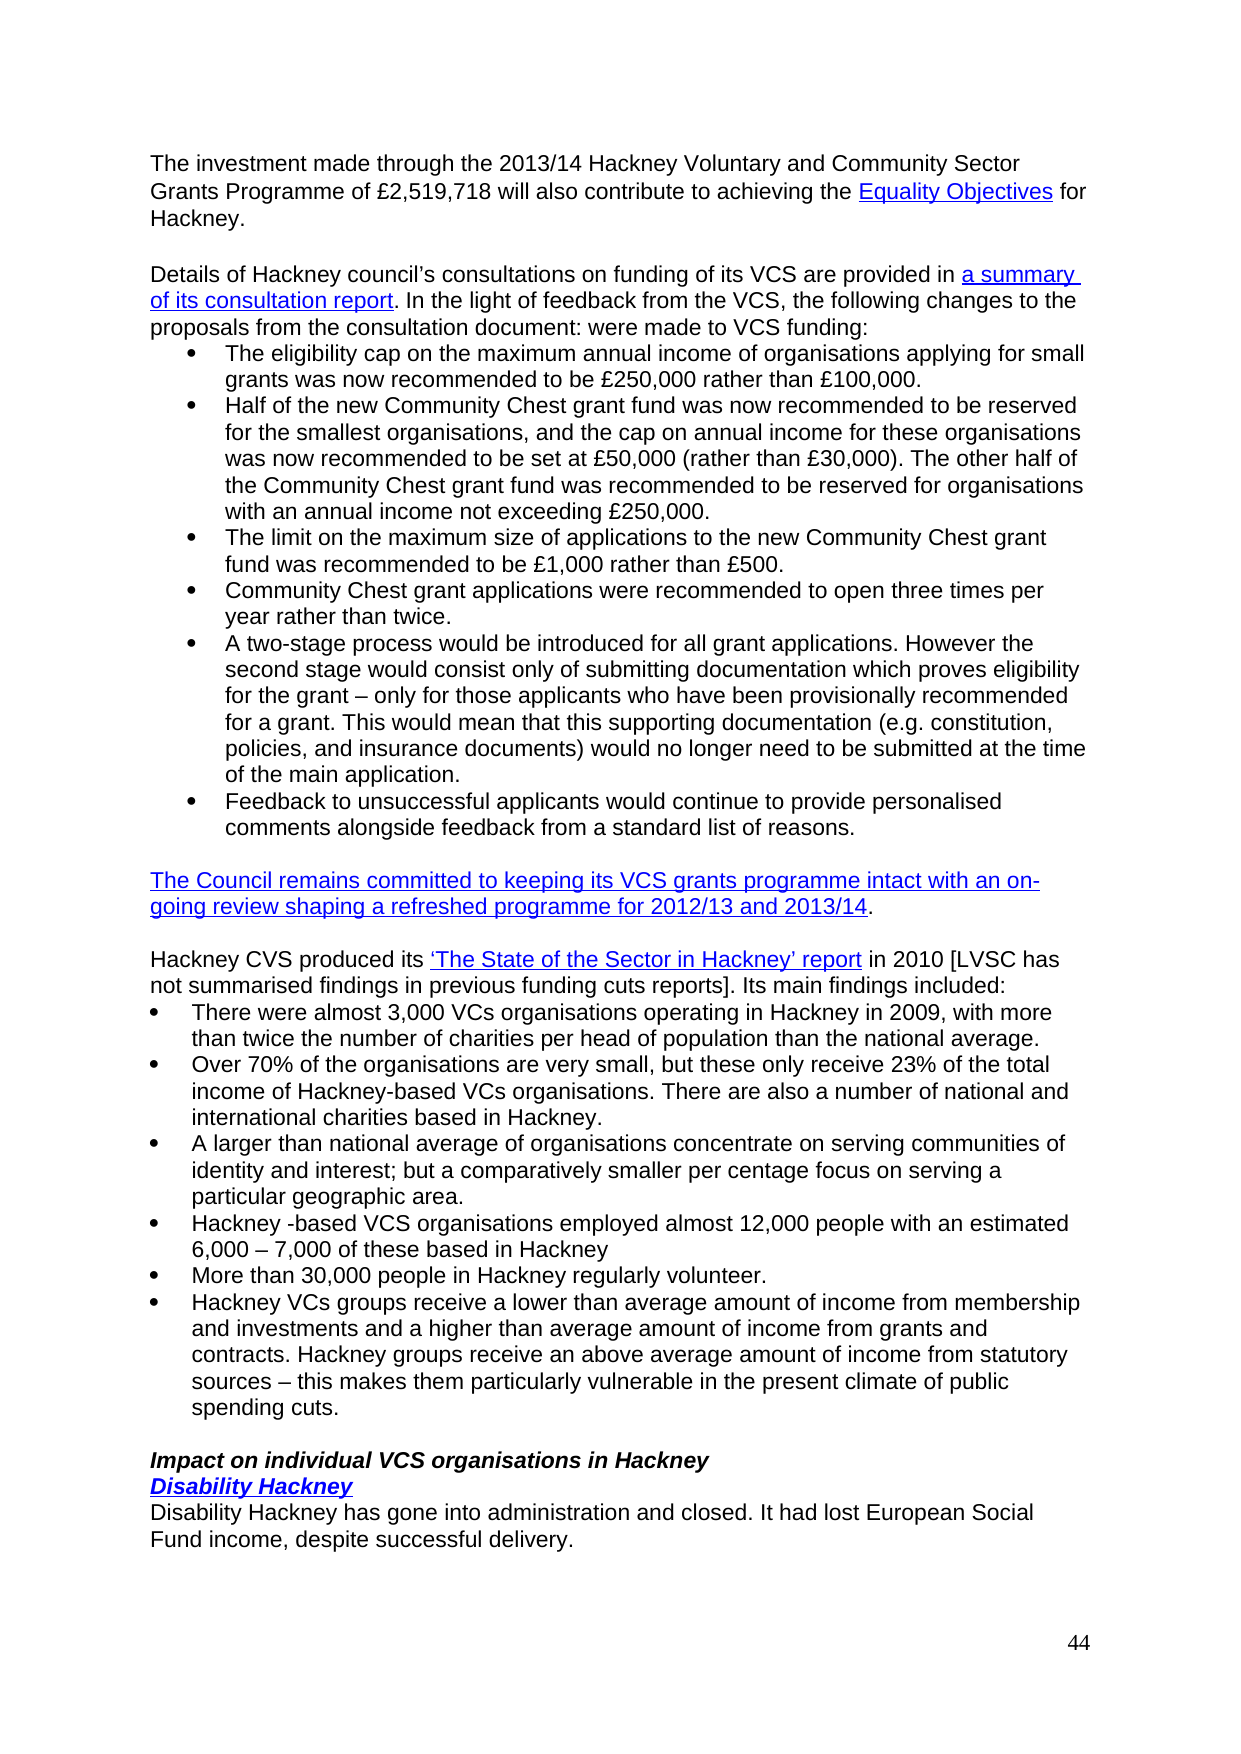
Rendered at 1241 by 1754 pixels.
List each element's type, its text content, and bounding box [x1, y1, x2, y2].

list More than 30,000 people in Hackney regularly volunteer. [150, 1262, 1090, 1288]
text The Council remains committed to keeping its VCS grants programme intact with an on-going review shaping a refreshed programme for 2012/13 and 2013/14. [150, 867, 1090, 919]
subtitle Disability Hackney [150, 1473, 1090, 1499]
list Hackney -based VCS organisations employed almost 12,000 people with an estimated 6,000 – 7,000 of these based in Hackney [150, 1209, 1090, 1262]
text Details of Hackney council’s consultations on funding of its VCS are provided in a summary of its consultation report. In the light of feedback from the VCS, the following changes to the proposals from the consultation document: were made to VCS funding: [150, 261, 1090, 340]
list Feedback to unsuccessful applicants would continue to provide personalised comments alongside feedback from a standard list of reasons. [187, 788, 1090, 841]
text Impact on individual VCS organisations in Hackney [150, 1447, 1090, 1473]
text Disability Hackney has gone into administration and closed. It had lost European Social Fund income, despite successful delivery. [150, 1499, 1090, 1552]
list Hackney VCs groups receive a lower than average amount of income from membership and investments and a higher than average amount of income from grants and contracts. Hackney groups receive an above average amount of income from statutory sources – this makes them particularly vulnerable in the present climate of public spending cuts. [150, 1288, 1090, 1420]
list The eligibility cap on the maximum annual income of organisations applying for small grants was now recommended to be £250,000 rather than £100,000. [187, 340, 1090, 392]
list A larger than national average of organisations concentrate on serving communities of identity and interest; but a comparatively smaller per centage focus on serving a particular geographic area. [150, 1130, 1090, 1209]
list Over 70% of the organisations are very small, but these only receive 23% of the total income of Hackney-based VCs organisations. There are also a number of national and international charities based in Hackney. [150, 1051, 1090, 1130]
list The limit on the maximum size of applications to the new Community Chest grant fund was recommended to be £1,000 rather than £500. [187, 524, 1090, 577]
list Half of the new Community Chest grant fund was now recommended to be reserved for the smallest organisations, and the cap on annual income for these organisations was now recommended to be set at £50,000 (rather than £30,000). The other half of the Community Chest grant fund was recommended to be reserved for organisations with an annual income not exceeding £250,000. [187, 392, 1090, 524]
list There were almost 3,000 VCs organisations operating in Hackney in 2009, with more than twice the number of charities per head of population than the national average. [150, 999, 1090, 1051]
text Hackney CVS produced its ‘The State of the Sector in Hackney’ report in 2010 [LVSC has not summarised findings in previous funding cuts reports]. Its main findings included: [150, 946, 1090, 999]
text The investment made through the 2013/14 Hackney Voluntary and Community Sector Grants Programme of £2,519,718 will also contribute to achieving the Equality Objectives for Hackney. [150, 150, 1090, 231]
list Community Chest grant applications were recommended to open three times per year rather than twice. [187, 577, 1090, 630]
list A two-stage process would be introduced for all grant applications. However the second stage would consist only of submitting documentation which proves eligibility for the grant – only for those applicants who have been provisionally recommended for a grant. This would mean that this supporting documentation (e.g. constitution, policies, and insurance documents) would no longer need to be submitted at the time of the main application. [187, 630, 1090, 788]
